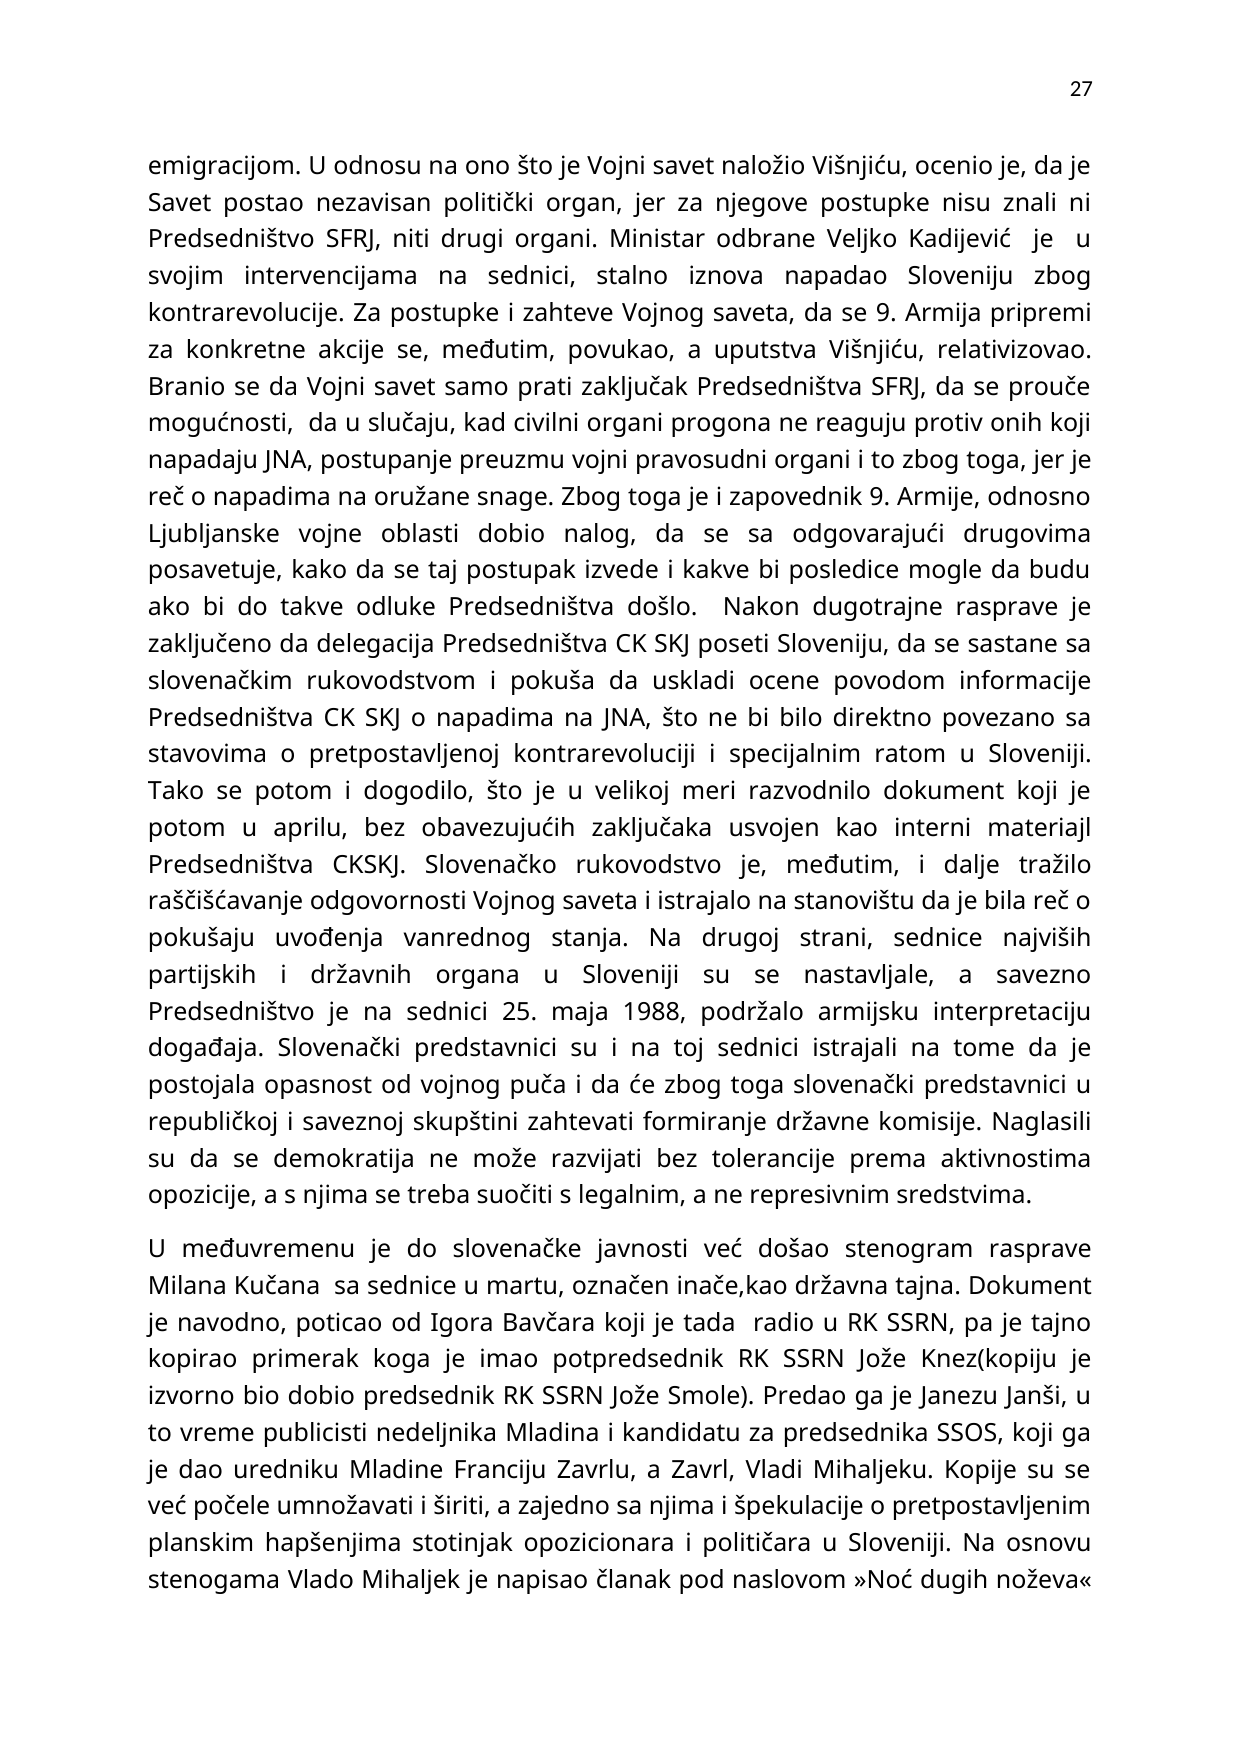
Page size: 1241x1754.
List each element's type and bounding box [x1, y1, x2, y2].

text [148, 148, 1093, 1211]
text [148, 1231, 1093, 1596]
